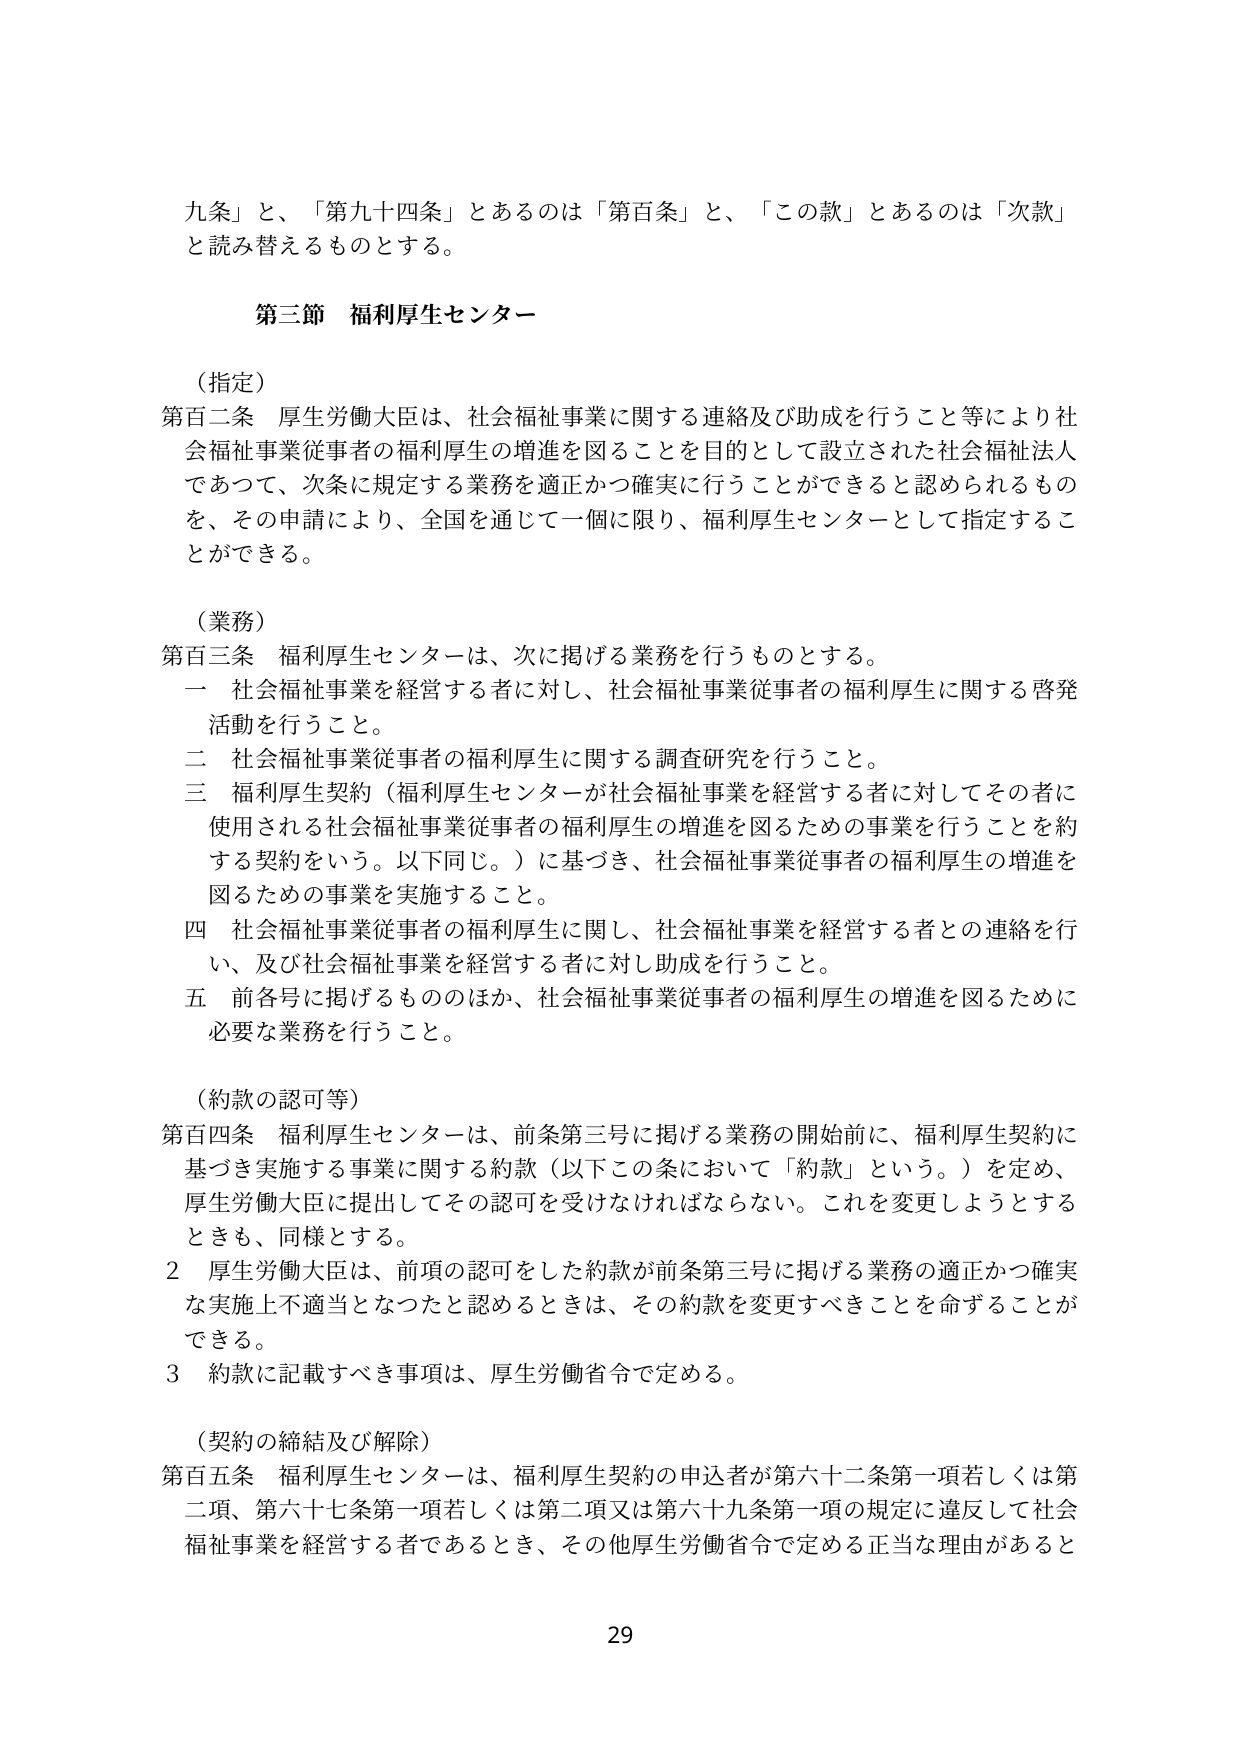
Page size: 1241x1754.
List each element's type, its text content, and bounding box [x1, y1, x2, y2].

text 五 前各号に掲げるもののほか、社会福祉事業従事者の福利厚生の増進を図るために必要な業務を行うこと。 [184, 979, 1079, 1048]
text 二 社会福祉事業従事者の福利厚生に関する調査研究を行うこと。 [184, 740, 1079, 774]
text ３ 約款に記載すべき事項は、厚生労働省令で定める。 [161, 1355, 1079, 1389]
text （契約の締結及び解除） [184, 1424, 1079, 1458]
text 第三節 福利厚生センター [253, 296, 1079, 330]
text 四 社会福祉事業従事者の福利厚生に関し、社会福祉事業を経営する者との連絡を行い、及び社会福祉事業を経営する者に対し助成を行うこと。 [184, 911, 1079, 979]
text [161, 194, 1079, 262]
text 第百二条 厚生労働大臣は、社会福祉事業に関する連絡及び助成を行うこと等により社会福祉事業従事者の福利厚生の増進を図ることを目的として設立された社会福祉法人であつて、次条に規定する業務を適正かつ確実に行うことができると認められるものを、その申請により、全国を通じて一個に限り、福利厚生センターとして指定することができる。 [161, 399, 1079, 569]
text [161, 1458, 1079, 1560]
text （業務） [184, 604, 1079, 638]
text 三 福利厚生契約（福利厚生センターが社会福祉事業を経営する者に対してその者に使用される社会福祉事業従事者の福利厚生の増進を図るための事業を行うことを約する契約をいう。以下同じ。）に基づき、社会福祉事業従事者の福利厚生の増進を図るための事業を実施すること。 [184, 774, 1079, 911]
text （指定） [184, 364, 1079, 399]
text （約款の認可等） [184, 1082, 1079, 1116]
text ２ 厚生労働大臣は、前項の認可をした約款が前条第三号に掲げる業務の適正かつ確実な実施上不適当となつたと認めるときは、その約款を変更すべきことを命ずることができる。 [161, 1253, 1079, 1355]
text 第百三条 福利厚生センターは、次に掲げる業務を行うものとする。 [161, 638, 1079, 672]
text 第百四条 福利厚生センターは、前条第三号に掲げる業務の開始前に、福利厚生契約に基づき実施する事業に関する約款（以下この条において「約款」という。）を定め、厚生労働大臣に提出してその認可を受けなければならない。これを変更しようとするときも、同様とする。 [161, 1116, 1079, 1253]
text 一 社会福祉事業を経営する者に対し、社会福祉事業従事者の福利厚生に関する啓発活動を行うこと。 [184, 672, 1079, 740]
